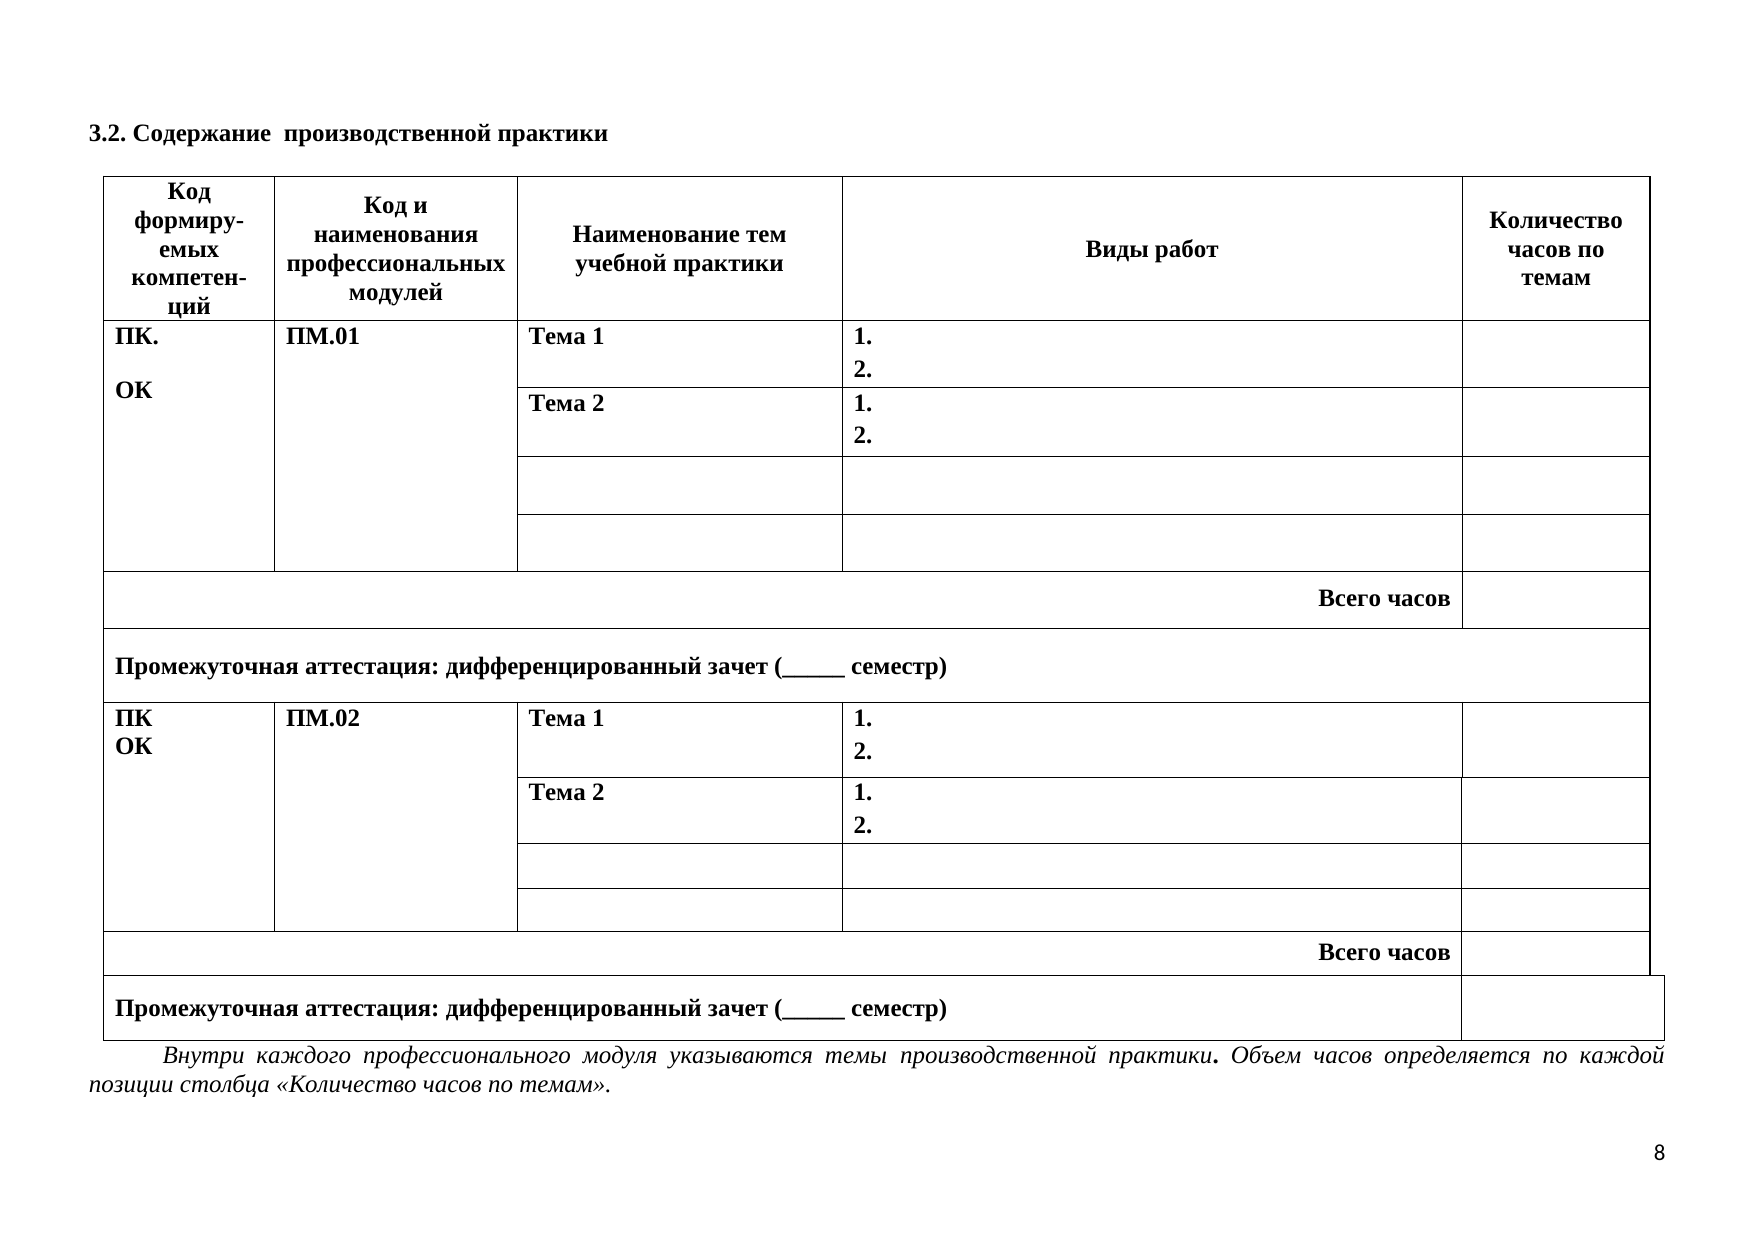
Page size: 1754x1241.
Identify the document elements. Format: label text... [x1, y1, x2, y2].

table_cell 1. 2. [843, 321, 1462, 387]
table_cell ПК ОК [104, 703, 274, 931]
table_cell ПК. ОК [104, 321, 274, 571]
table_cell Всего часов [104, 932, 1461, 975]
table_cell Тема 2 [518, 388, 842, 456]
table_cell [1463, 321, 1649, 387]
table_cell 1. 2. [843, 388, 1462, 456]
table_cell [1462, 778, 1649, 843]
table_cell Тема 2 [518, 778, 842, 843]
table_cell Тема 1 [518, 703, 842, 777]
table_cell 1. 2. [843, 703, 1462, 777]
table_cell Промежуточная аттестация: дифференцированный зачет (_____ семестр) [104, 976, 1461, 1040]
table_header Количество часов по темам [1463, 177, 1649, 320]
table_header Код формиру-емых компетен-ций [104, 177, 274, 320]
table_header Код и наименования профессиональных модулей [275, 177, 517, 320]
table_cell [1463, 457, 1649, 514]
table_cell ПМ.02 [275, 703, 517, 931]
table_header Наименование тем учебной практики [518, 177, 842, 320]
table_cell [1462, 889, 1649, 931]
table_cell Тема 1 [518, 321, 842, 387]
table_cell [1463, 572, 1649, 628]
table_cell [518, 844, 842, 887]
table_cell [843, 457, 1462, 514]
text 3.2. Содержание производственной практики [89, 118, 1665, 147]
table_cell [1462, 844, 1649, 887]
table_cell [843, 515, 1462, 571]
table_cell [518, 515, 842, 571]
table_cell [1463, 515, 1649, 571]
table_cell [1463, 388, 1649, 456]
table_cell [1462, 976, 1664, 1040]
table_cell ПМ.01 [275, 321, 517, 571]
table_cell [1463, 703, 1649, 777]
table_header Виды работ [843, 177, 1462, 320]
table_cell [1462, 932, 1649, 975]
table_cell [843, 889, 1461, 931]
table_cell [843, 844, 1461, 887]
text Внутри каждого профессионального модуля указываются темы производственной практики. Объем часов определяется по каждой позиции столбца «Количество часов по темам». [89, 1040, 1665, 1098]
table_cell [518, 889, 842, 931]
table_cell 1. 2. [843, 778, 1461, 843]
table_cell [518, 457, 842, 514]
table_cell Промежуточная аттестация: дифференцированный зачет (_____ семестр) [104, 629, 1649, 702]
table_cell Всего часов [104, 572, 1462, 628]
